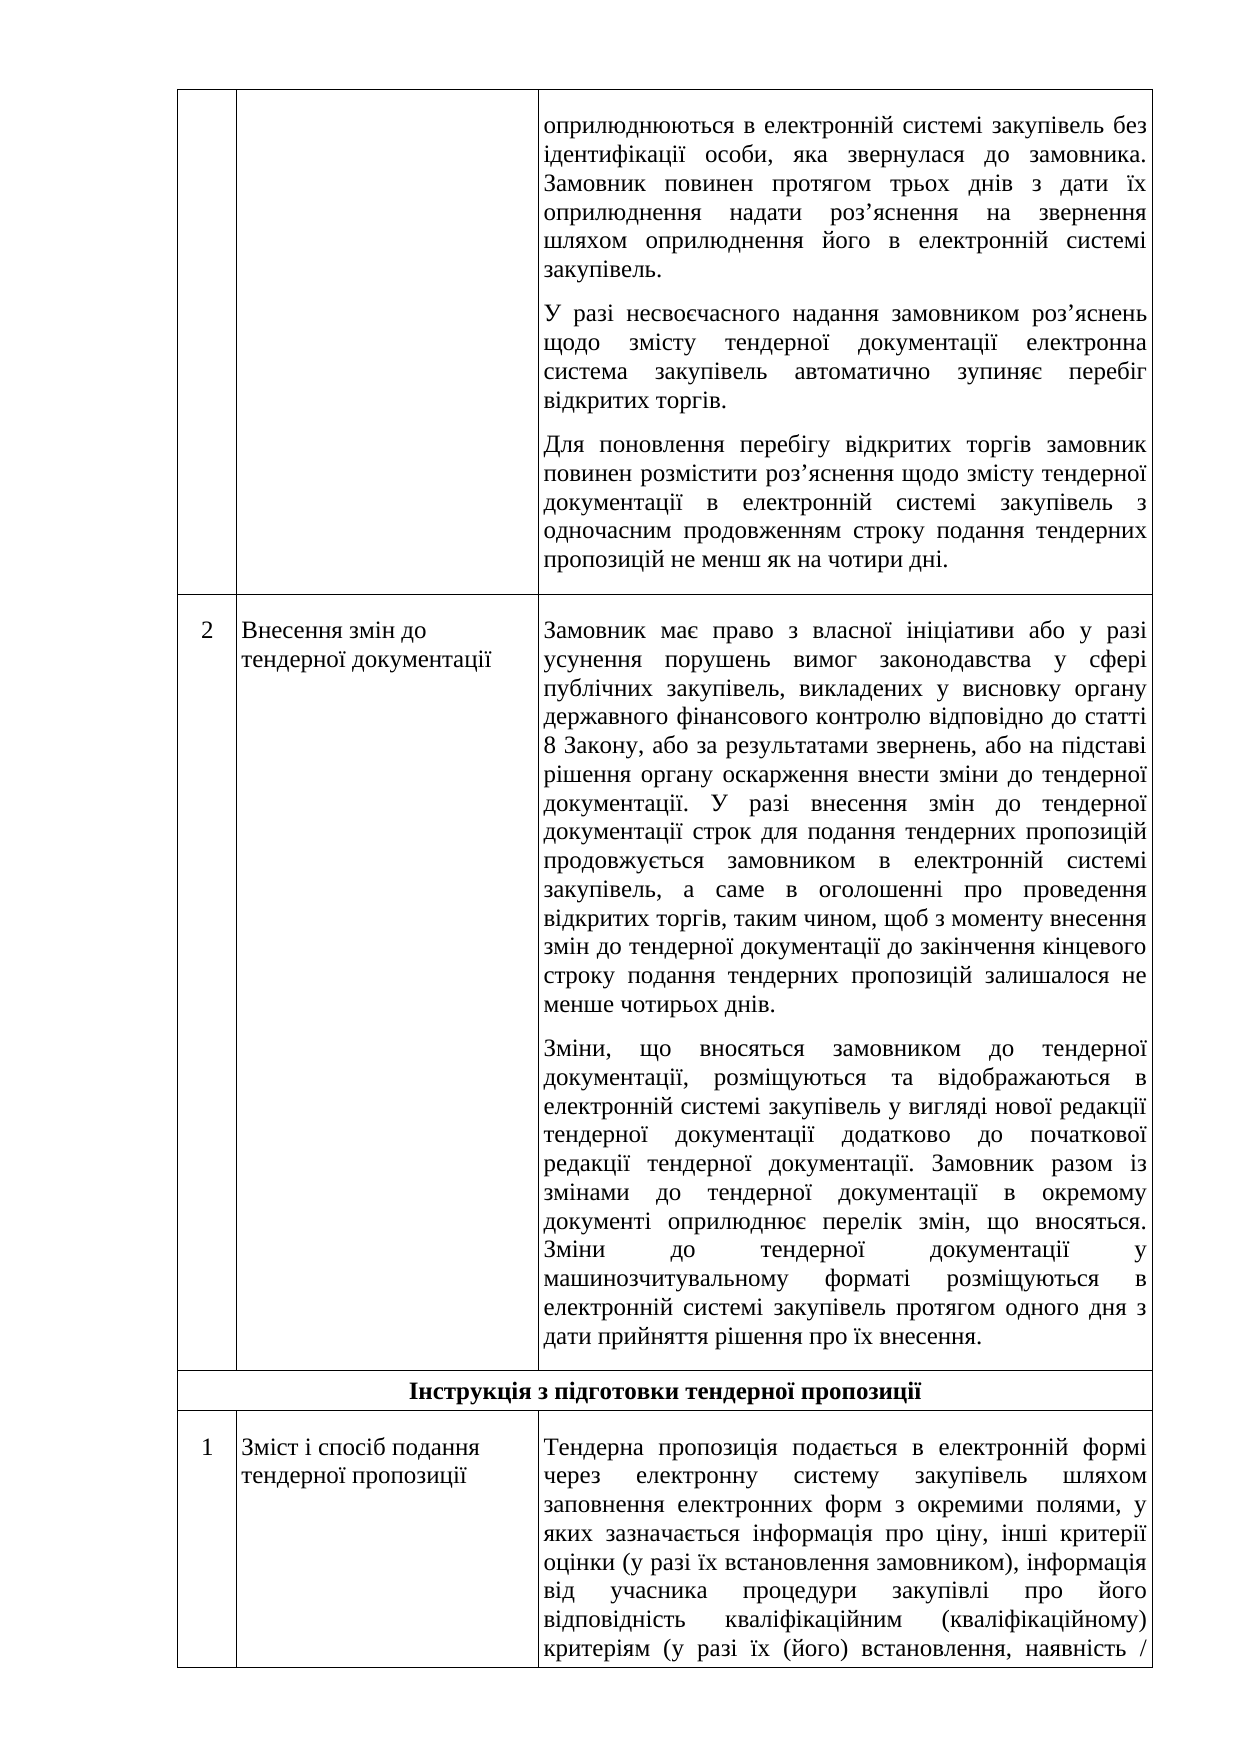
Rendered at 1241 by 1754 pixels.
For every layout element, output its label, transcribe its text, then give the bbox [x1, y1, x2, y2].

table_cell 1 [178, 1411, 236, 1667]
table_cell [539, 90, 1152, 593]
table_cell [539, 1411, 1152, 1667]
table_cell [237, 90, 538, 593]
table_cell 2 [178, 595, 236, 1370]
table_cell Замовник має право з власної ініціативи або у разі усунення порушень вимог законодавства у сфері публічних закупівель, викладених у висновку органу державного фінансового контролю відповідно до статті 8 Закону, або за результатами звернень, або на підставі рішення органу оскарження внести зміни до тендерної документації. У разі внесення змін до тендерної документації строк для подання тендерних пропозицій продовжується замовником в електронній системі закупівель, а саме в оголошенні про проведення відкритих торгів, таким чином, щоб з моменту внесення змін до тендерної документації до закінчення кінцевого строку подання тендерних пропозицій залишалося не менше чотирьох днів. Зміни, що вносяться замовником до тендерної документації, розміщуються та відображаються в електронній системі закупівель у вигляді нової редакції тендерної документації додатково до початкової редакції тендерної документації. Замовник разом із змінами до тендерної документації в окремому документі оприлюднює перелік змін, що вносяться. Зміни до тендерної документації у машинозчитувальному форматі розміщуються в електронній системі закупівель протягом одного дня з дати прийняття рішення про їх внесення. [539, 595, 1152, 1370]
table_cell Інструкція з підготовки тендерної пропозиції [178, 1371, 1152, 1410]
table_cell Внесення змін до тендерної документації [237, 595, 538, 1370]
table_cell 1 [178, 90, 236, 593]
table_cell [237, 1411, 538, 1667]
